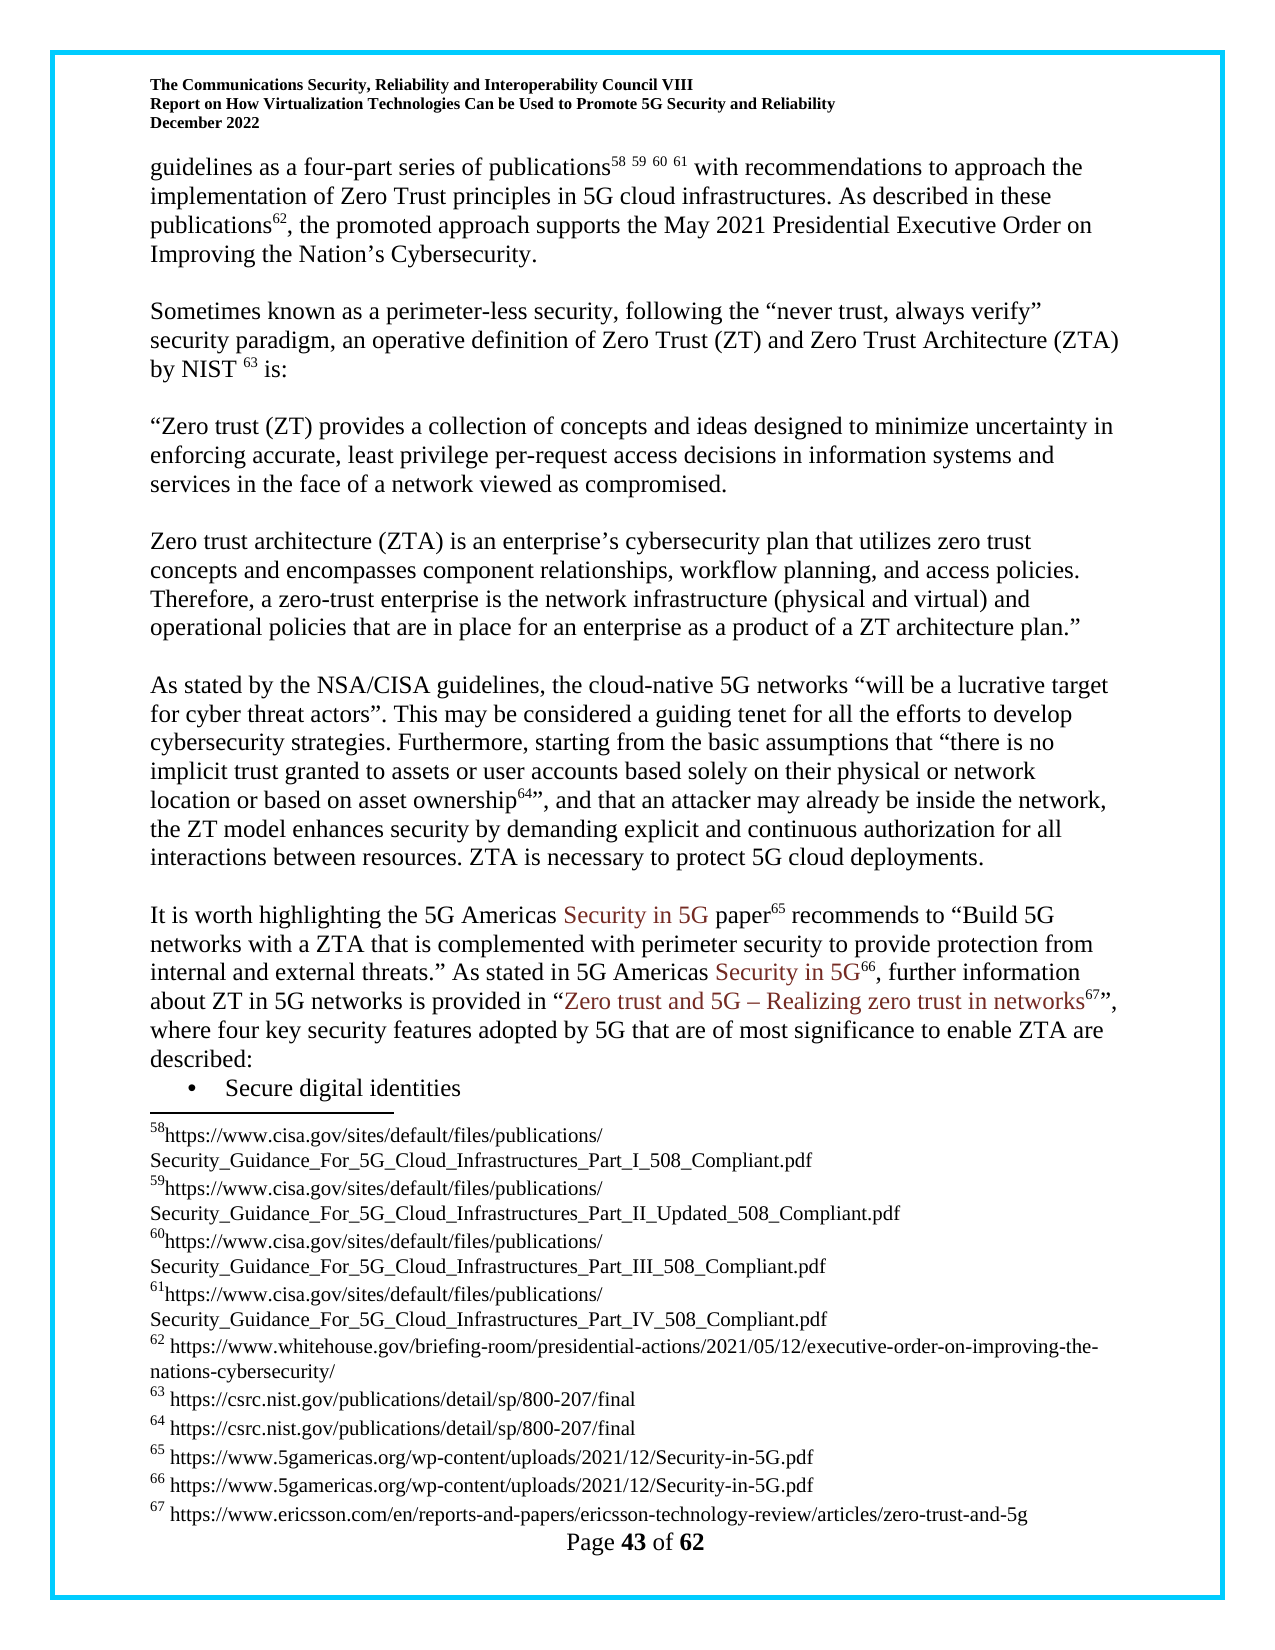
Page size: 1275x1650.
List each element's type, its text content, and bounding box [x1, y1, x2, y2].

text Sometimes known as a perimeter-less security, following the “never trust, always verify” security paradigm, an operative definition of Zero Trust (ZT) and Zero Trust Architecture (ZTA) by NIST is: [150, 296, 1121, 382]
text Zero trust architecture (ZTA) is an enterprise’s cybersecurity plan that utilizes zero trust concepts and encompasses component relationships, workflow planning, and access policies. Therefore, a zero-trust enterprise is the network infrastructure (physical and virtual) and operational policies that are in place for an enterprise as a product of a ZT architecture plan.” [150, 526, 1121, 641]
text “Zero trust (ZT) provides a collection of concepts and ideas designed to minimize uncertainty in enforcing accurate, least privilege per-request access decisions in information systems and services in the face of a network viewed as compromised. [150, 411, 1121, 497]
list Secure digital identities [187, 1072, 1121, 1101]
text It is worth highlighting the 5G Americas Security in 5G paper recommends to “Build 5G networks with a ZTA that is complemented with perimeter security to provide protection from internal and external threats.” As stated in 5G Americas Security in 5G, further information about ZT in 5G networks is provided in “Zero trust and 5G – Realizing zero trust in networks”, where four key security features adopted by 5G that are of most significance to enable ZTA are described: [150, 900, 1121, 1072]
text As stated by the NSA/CISA guidelines, the cloud-native 5G networks “will be a lucrative target for cyber threat actors”. This may be considered a guiding tenet for all the efforts to develop cybersecurity strategies. Furthermore, starting from the basic assumptions that “there is no implicit trust granted to assets or user accounts based solely on their physical or network location or based on asset ownership”, and that an attacker may already be inside the network, the ZT model enhances security by demanding explicit and continuous authorization for all interactions between resources. ZTA is necessary to protect 5G cloud deployments. [150, 670, 1121, 871]
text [150, 152, 1121, 267]
